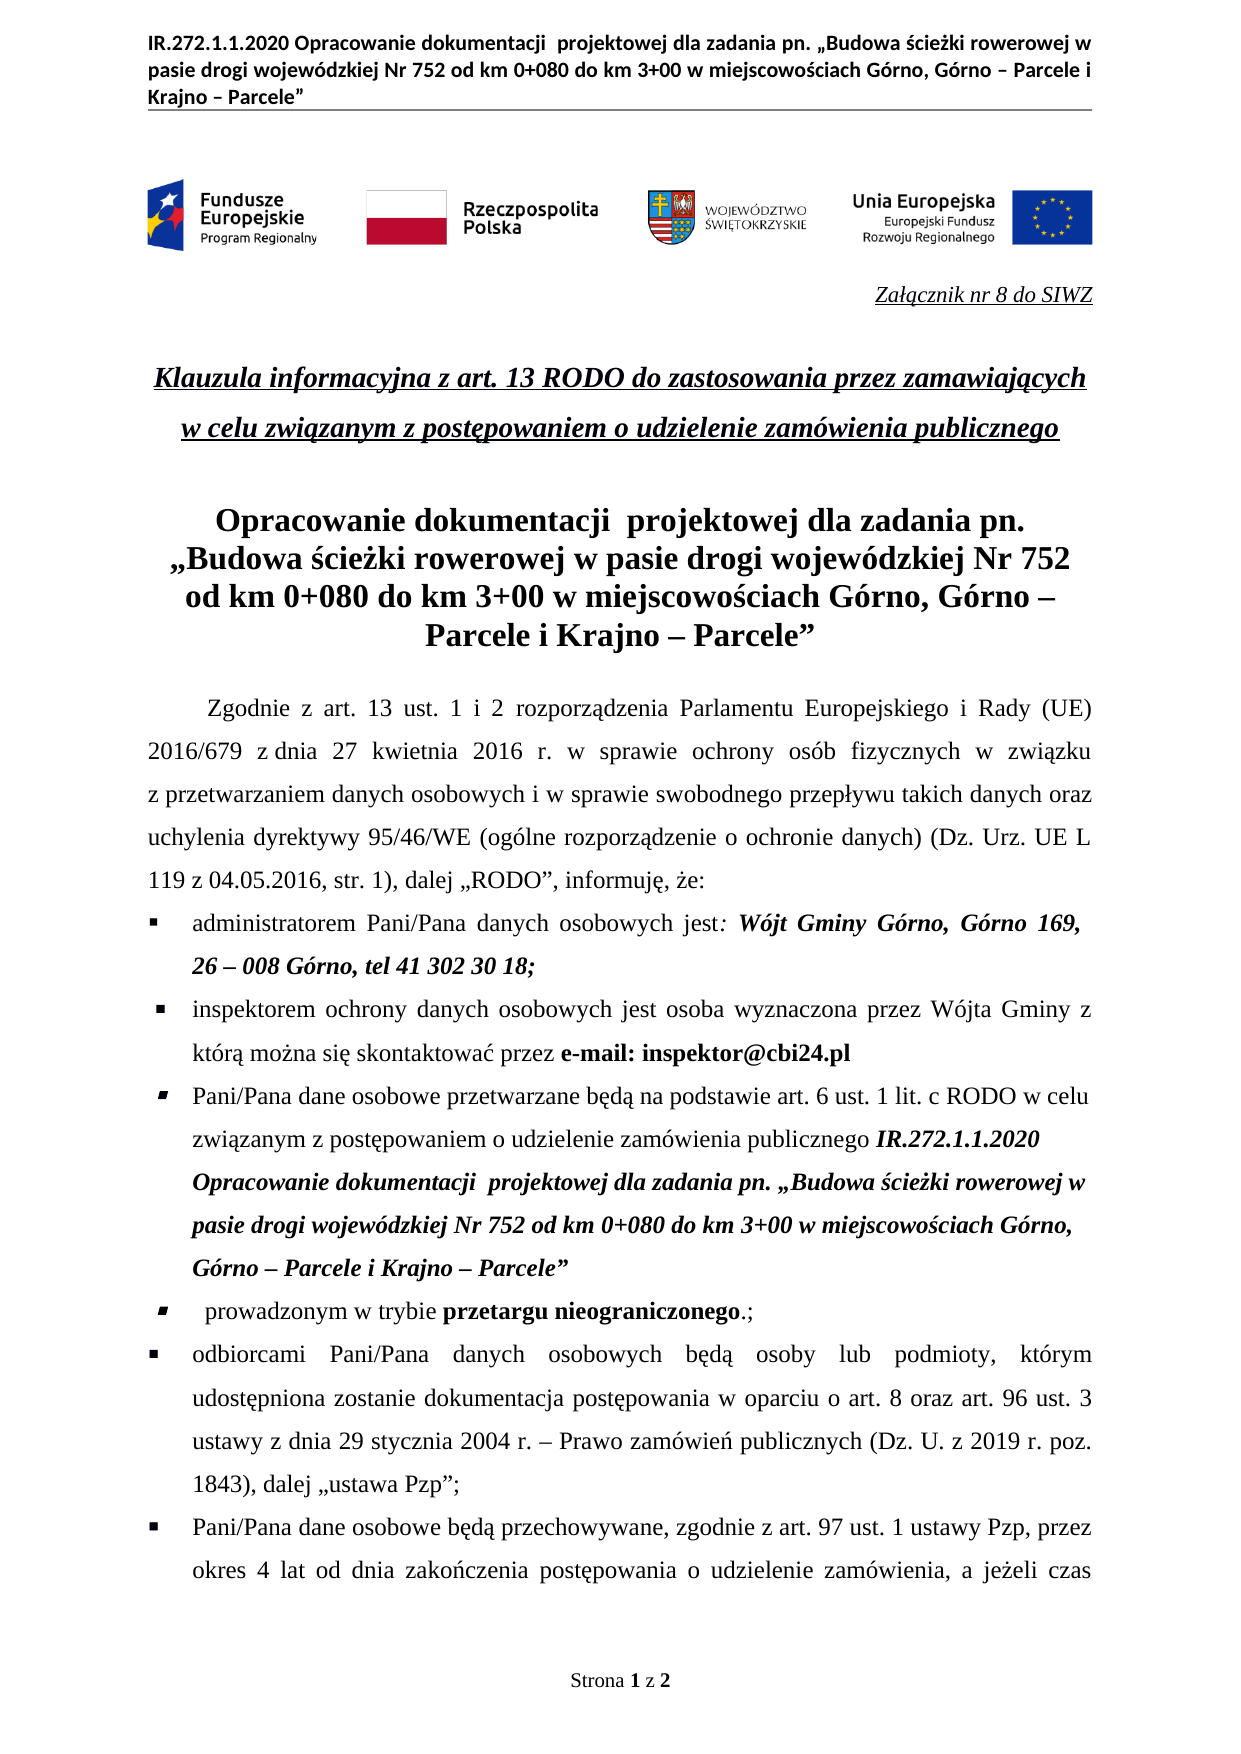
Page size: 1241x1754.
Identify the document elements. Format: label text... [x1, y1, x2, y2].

list Pani/Pana dane osobowe przetwarzane będą na podstawie art. 6 ust. 1 lit. c RODO w celu związanym z postępowaniem o udzielenie zamówienia publicznego IR.272.1.1.2020 Opracowanie dokumentacji projektowej dla zadania pn. „Budowa ścieżki rowerowej w pasie drogi wojewódzkiej Nr 752 od km 0+080 do km 3+00 w miejscowościach Górno, Górno – Parcele i Krajno – Parcele” [154, 1081, 1092, 1282]
list prowadzonym w trybie przetargu nieograniczonego.; [154, 1296, 1092, 1325]
picture [648, 179, 806, 251]
text Zgodnie z art. 13 ust. 1 i 2 rozporządzenia Parlamentu Europejskiego i Rady (UE) 2016/679 z dnia 27 kwietnia 2016 r. w sprawie ochrony osób fizycznych w związku z przetwarzaniem danych osobowych i w sprawie swobodnego przepływu takich danych oraz uchylenia dyrektywy 95/46/WE (ogólne rozporządzenie o ochronie danych) (Dz. Urz. UE L 119 z 04.05.2016, str. 1), dalej „RODO”, informuję, że: [148, 693, 1092, 894]
list odbiorcami Pani/Pana danych osobowych będą osoby lub podmioty, którym udostępniona zostanie dokumentacja postępowania w oparciu o art. 8 oraz art. 96 ust. 3 ustawy z dnia 29 stycznia 2004 r. – Prawo zamówień publicznych (Dz. U. z 2019 r. poz. 1843), dalej „ustawa Pzp”; [148, 1339, 1092, 1498]
list administratorem Pani/Pana danych osobowych jest: Wójt Gminy Górno, Górno 169, 26 – 008 Górno, tel 41 302 30 18; [148, 908, 1092, 980]
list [148, 1512, 1092, 1584]
table_header [834, 179, 1092, 281]
table_header [620, 179, 834, 281]
picture [853, 179, 1093, 251]
text Załącznik nr 8 do SIWZ [148, 281, 1092, 307]
table_header [148, 179, 339, 281]
list inspektorem ochrony danych osobowych jest osoba wyznaczona przez Wójta Gminy z którą można się skontaktować przez e-mail: inspektor@cbi24.pl [154, 994, 1092, 1066]
picture [366, 179, 598, 251]
text Opracowanie dokumentacji projektowej dla zadania pn. „Budowa ścieżki rowerowej w pasie drogi wojewódzkiej Nr 752 od km 0+080 do km 3+00 w miejscowościach Górno, Górno – Parcele i Krajno – Parcele” [148, 500, 1092, 653]
picture [147, 179, 317, 251]
text Klauzula informacyjna z art. 13 RODO do zastosowania przez zamawiających w celu związanym z postępowaniem o udzielenie zamówienia publicznego [148, 360, 1092, 444]
table_header [340, 179, 620, 281]
